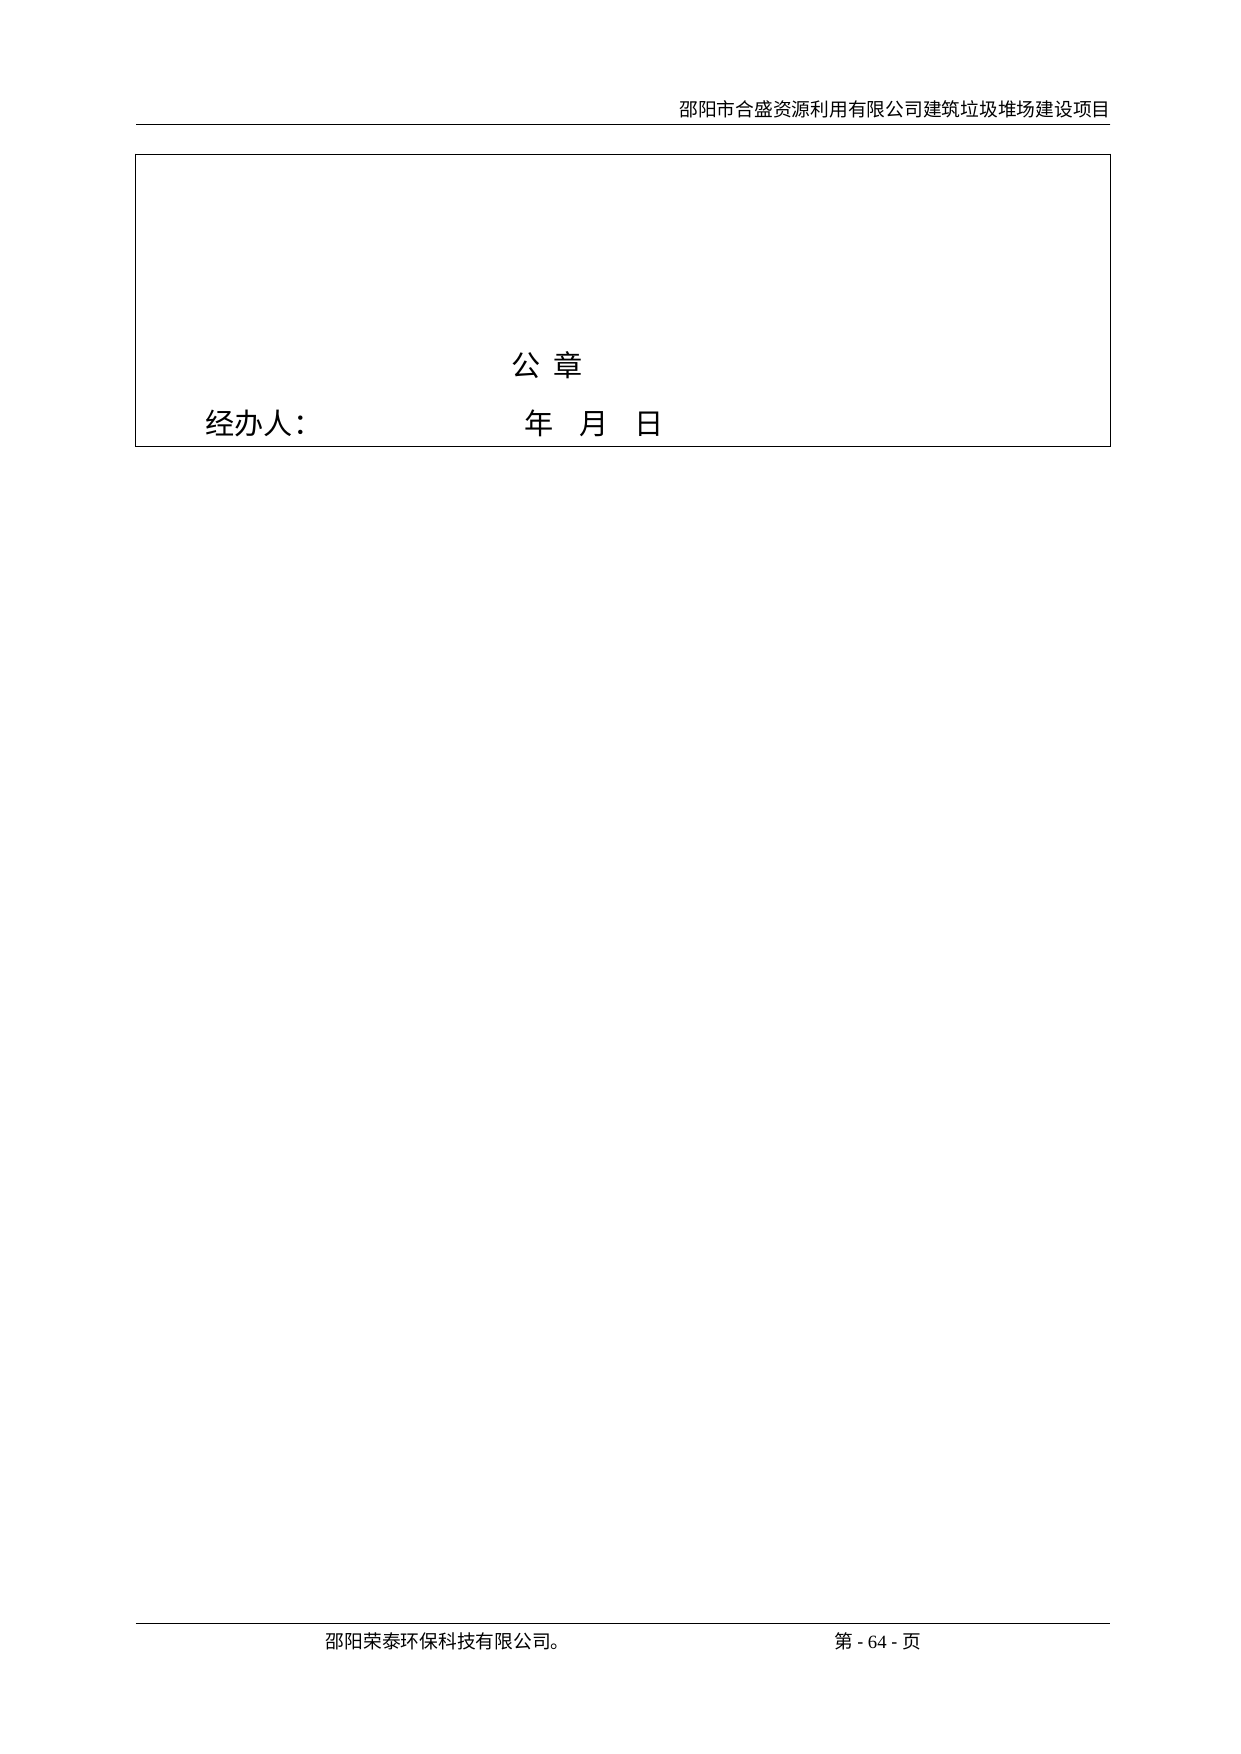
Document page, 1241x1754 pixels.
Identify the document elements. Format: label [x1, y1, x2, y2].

table_cell [136, 155, 1110, 446]
